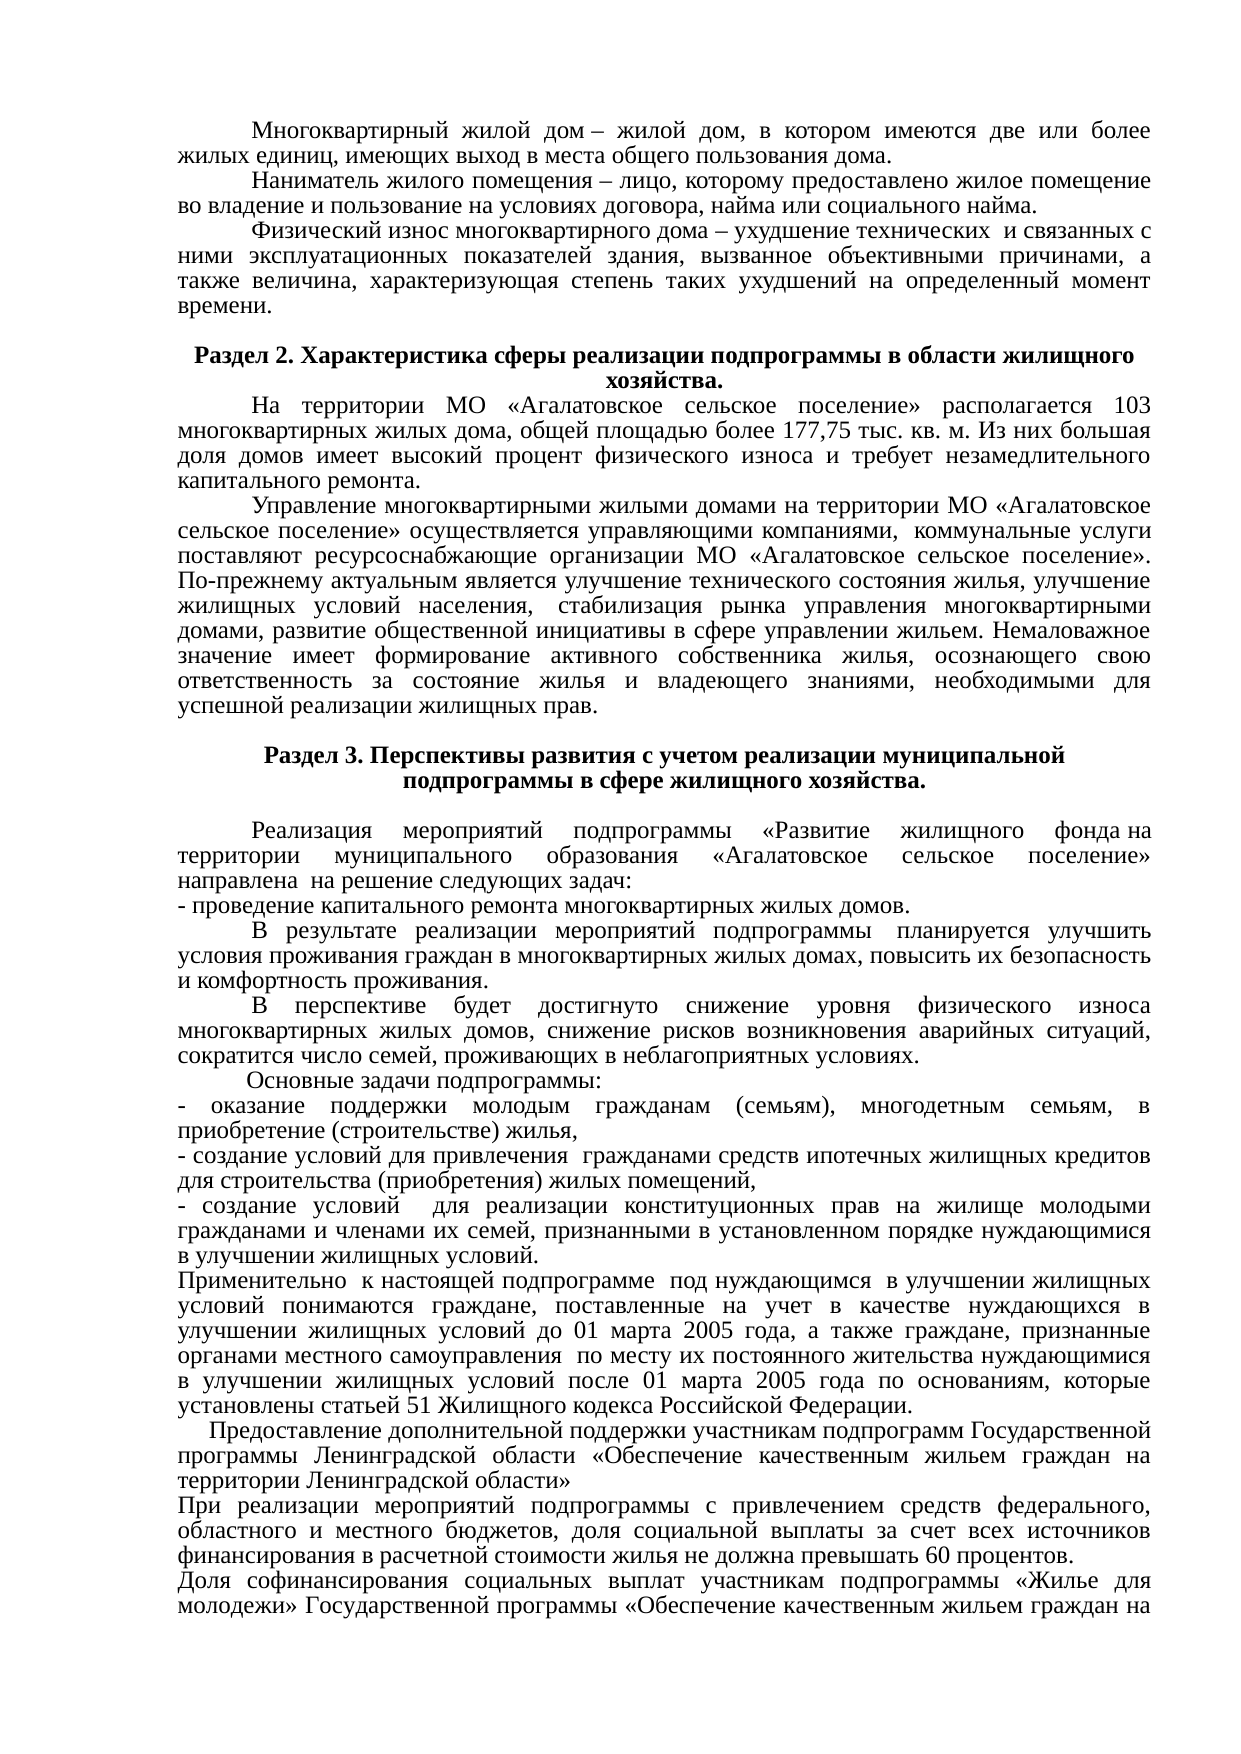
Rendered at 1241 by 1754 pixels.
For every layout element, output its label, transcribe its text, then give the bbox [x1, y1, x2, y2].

text Управление многоквартирными жилыми домами на территории МО «Агалатовское сельское поселение» осуществляется управляющими компаниями, коммунальные услуги поставляют ресурсоснабжающие организации МО «Агалатовское сельское поселение». По-прежнему актуальным является улучшение технического состояния жилья, улучшение жилищных условий населения, стабилизация рынка управления многоквартирными домами, развитие общественной инициативы в сфере управлении жильем. Немаловажное значение имеет формирование активного собственника жилья, осознающего свою ответственность за состояние жилья и владеющего знаниями, необходимыми для успешной реализации жилищных прав. [177, 493, 1152, 718]
text - создание условий для реализации конституционных прав на жилище молодыми гражданами и членами их семей, признанными в установленном порядке нуждающимися в улучшении жилищных условий. [177, 1193, 1152, 1268]
text - оказание поддержки молодым гражданам (семьям), многодетным семьям, в приобретение (строительстве) жилья, [177, 1093, 1152, 1143]
text Наниматель жилого помещения – лицо, которому предоставлено жилое помещение во владение и пользование на условиях договора, найма или социального найма. [177, 168, 1152, 218]
text На территории МО «Агалатовское сельское поселение» располагается 103 многоквартирных жилых дома, общей площадью более 177,75 тыс. кв. м. Из них большая доля домов имеет высокий процент физического износа и требует незамедлительного капитального ремонта. [177, 393, 1152, 493]
text Применительно к настоящей подпрограмме под нуждающимся в улучшении жилищных условий понимаются граждане, поставленные на учет в качестве нуждающихся в улучшении жилищных условий до 01 марта 2005 года, а также граждане, признанные органами местного самоуправления по месту их постоянного жительства нуждающимися в улучшении жилищных условий после 01 марта 2005 года по основаниям, которые установлены статьей 51 Жилищного кодекса Российской Федерации. [177, 1268, 1152, 1418]
text Раздел 2. Характеристика сферы реализации подпрограммы в области жилищного хозяйства. [177, 343, 1152, 393]
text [177, 1568, 1152, 1618]
text Раздел 3. Перспективы развития с учетом реализации муниципальной подпрограммы в сфере жилищного хозяйства. [177, 743, 1152, 793]
text В перспективе будет достигнуто снижение уровня физического износа многоквартирных жилых домов, снижение рисков возникновения аварийных ситуаций, сократится число семей, проживающих в неблагоприятных условиях. [177, 993, 1152, 1068]
text В результате реализации мероприятий подпрограммы планируется улучшить условия проживания граждан в многоквартирных жилых домах, повысить их безопасность и комфортность проживания. [177, 918, 1152, 993]
text Реализация мероприятий подпрограммы «Развитие жилищного фонда на территории муниципального образования «Агалатовское сельское поселение» направлена на решение следующих задач: [177, 818, 1152, 893]
text Предоставление дополнительной поддержки участникам подпрограмм Государственной программы Ленинградской области «Обеспечение качественным жильем граждан на территории Ленинградской области» [177, 1418, 1152, 1493]
text Физический износ многоквартирного дома – ухудшение технических и связанных с ними эксплуатационных показателей здания, вызванное объективными причинами, а также величина, характеризующая степень таких ухудшений на определенный момент времени. [177, 218, 1152, 318]
text - проведение капитального ремонта многоквартирных жилых домов. [177, 893, 1152, 918]
text Многоквартирный жилой дом – жилой дом, в котором имеются две или более жилых единиц, имеющих выход в места общего пользования дома. [177, 118, 1152, 168]
text Основные задачи подпрограммы: [177, 1068, 1152, 1093]
text При реализации мероприятий подпрограммы с привлечением средств федерального, областного и местного бюджетов, доля социальной выплаты за счет всех источников финансирования в расчетной стоимости жилья не должна превышать 60 процентов. [177, 1493, 1152, 1568]
text - создание условий для привлечения гражданами средств ипотечных жилищных кредитов для строительства (приобретения) жилых помещений, [177, 1143, 1152, 1193]
